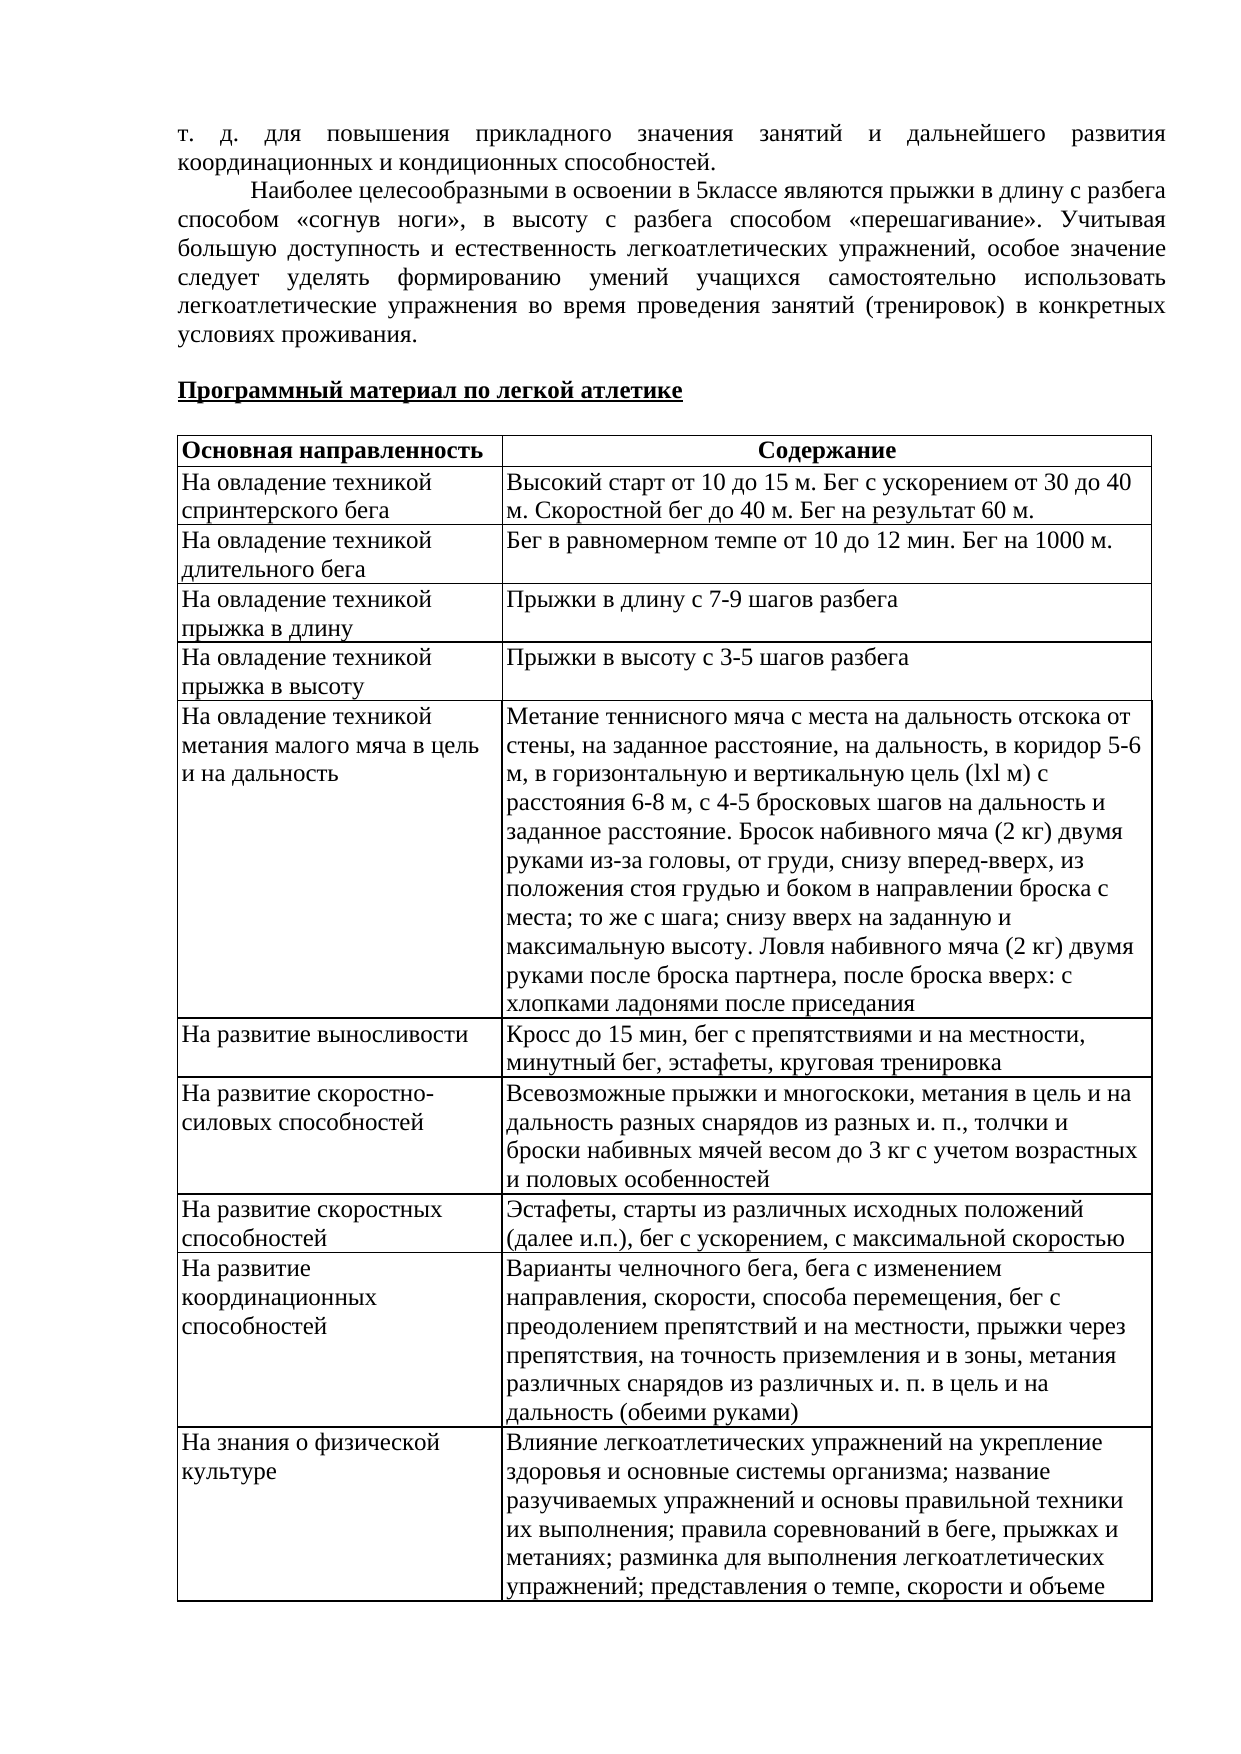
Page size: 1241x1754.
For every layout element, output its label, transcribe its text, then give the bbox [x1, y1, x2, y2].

table_cell Высокий старт от 10 до 15 м. Бег с ускорением от 30 до 40 м. Скоростной бег до 40 м. Бег на результат 60 м. [503, 467, 1151, 524]
table_cell На овладение техникой метания малого мяча в цель и на дальность [178, 701, 501, 1017]
table_cell На овладение техникой спринтерского бега [178, 467, 502, 524]
text Наиболее целесообразными в освоении в 5классе являются прыжки в длину с разбега способом «согнув ноги», в высоту с разбега способом «перешагивание». Учитывая большую доступность и естественность легкоатлетических упражнений, особое значение следует уделять формированию умений учащихся самостоятельно использовать легкоатлетические упражнения во время проведения занятий (тренировок) в конкретных условиях проживания. [177, 176, 1167, 348]
table_cell На развитие скоростных способностей [178, 1195, 501, 1252]
table_cell Варианты челночного бега, бега с изменением направления, скорости, способа перемещения, бег с преодолением препятствий и на местности, прыжки через препятствия, на точность приземления и в зоны, метания различных снарядов из различных и. п. в цель и на дальность (обеими руками) [503, 1253, 1151, 1426]
table_header Основная направленность [178, 436, 502, 466]
table_cell Бег в равномерном темпе от 10 до 12 мин. Бег на 1000 м. [503, 525, 1151, 583]
table_cell На развитие координационных способностей [178, 1253, 501, 1426]
table_cell На овладение техникой прыжка в длину [178, 584, 502, 641]
table_cell Эстафеты, старты из различных исходных положений (далее и.п.), бег с ускорением, с максимальной скоростью [503, 1195, 1151, 1252]
table_cell Прыжки в длину с 7-9 шагов разбега [503, 584, 1151, 641]
table_cell Кросс до 15 мин, бег с препятствиями и на местности, минутный бег, эстафеты, круговая тренировка [503, 1019, 1151, 1076]
table_cell На овладение техникой прыжка в высоту [178, 643, 502, 700]
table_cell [503, 1428, 1151, 1600]
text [177, 118, 1167, 176]
table_cell Метание теннисного мяча с места на дальность отскока от стены, на заданное расстояние, на дальность, в коридор 5-6 м, в горизонтальную и вертикальную цель (lxl м) с расстояния 6-8 м, с 4-5 бросковых шагов на дальность и заданное расстояние. Бросок набивного мяча (2 кг) двумя руками из-за головы, от груди, снизу вперед-вверх, из положения стоя грудью и боком в направлении броска с места; то же с шага; снизу вверх на заданную и максимальную высоту. Ловля набивного мяча (2 кг) двумя руками после броска партнера, после броска вверх: с хлопками ладонями после приседания [503, 701, 1151, 1017]
table_cell Всевозможные прыжки и многоскоки, метания в цель и на дальность разных снарядов из разных и. п., толчки и броски набивных мячей весом до 3 кг с учетом возрастных и половых особенностей [503, 1078, 1151, 1193]
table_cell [178, 1428, 501, 1600]
table_cell На развитие скоростно-силовых способностей [178, 1078, 501, 1193]
text Программный материал по легкой атлетике [177, 375, 1167, 404]
table_cell На овладение техникой длительного бега [178, 525, 502, 583]
table_cell Прыжки в высоту с 3-5 шагов разбега [503, 643, 1151, 700]
table_cell На развитие выносливости [178, 1019, 501, 1076]
table_header Содержание [503, 436, 1151, 466]
